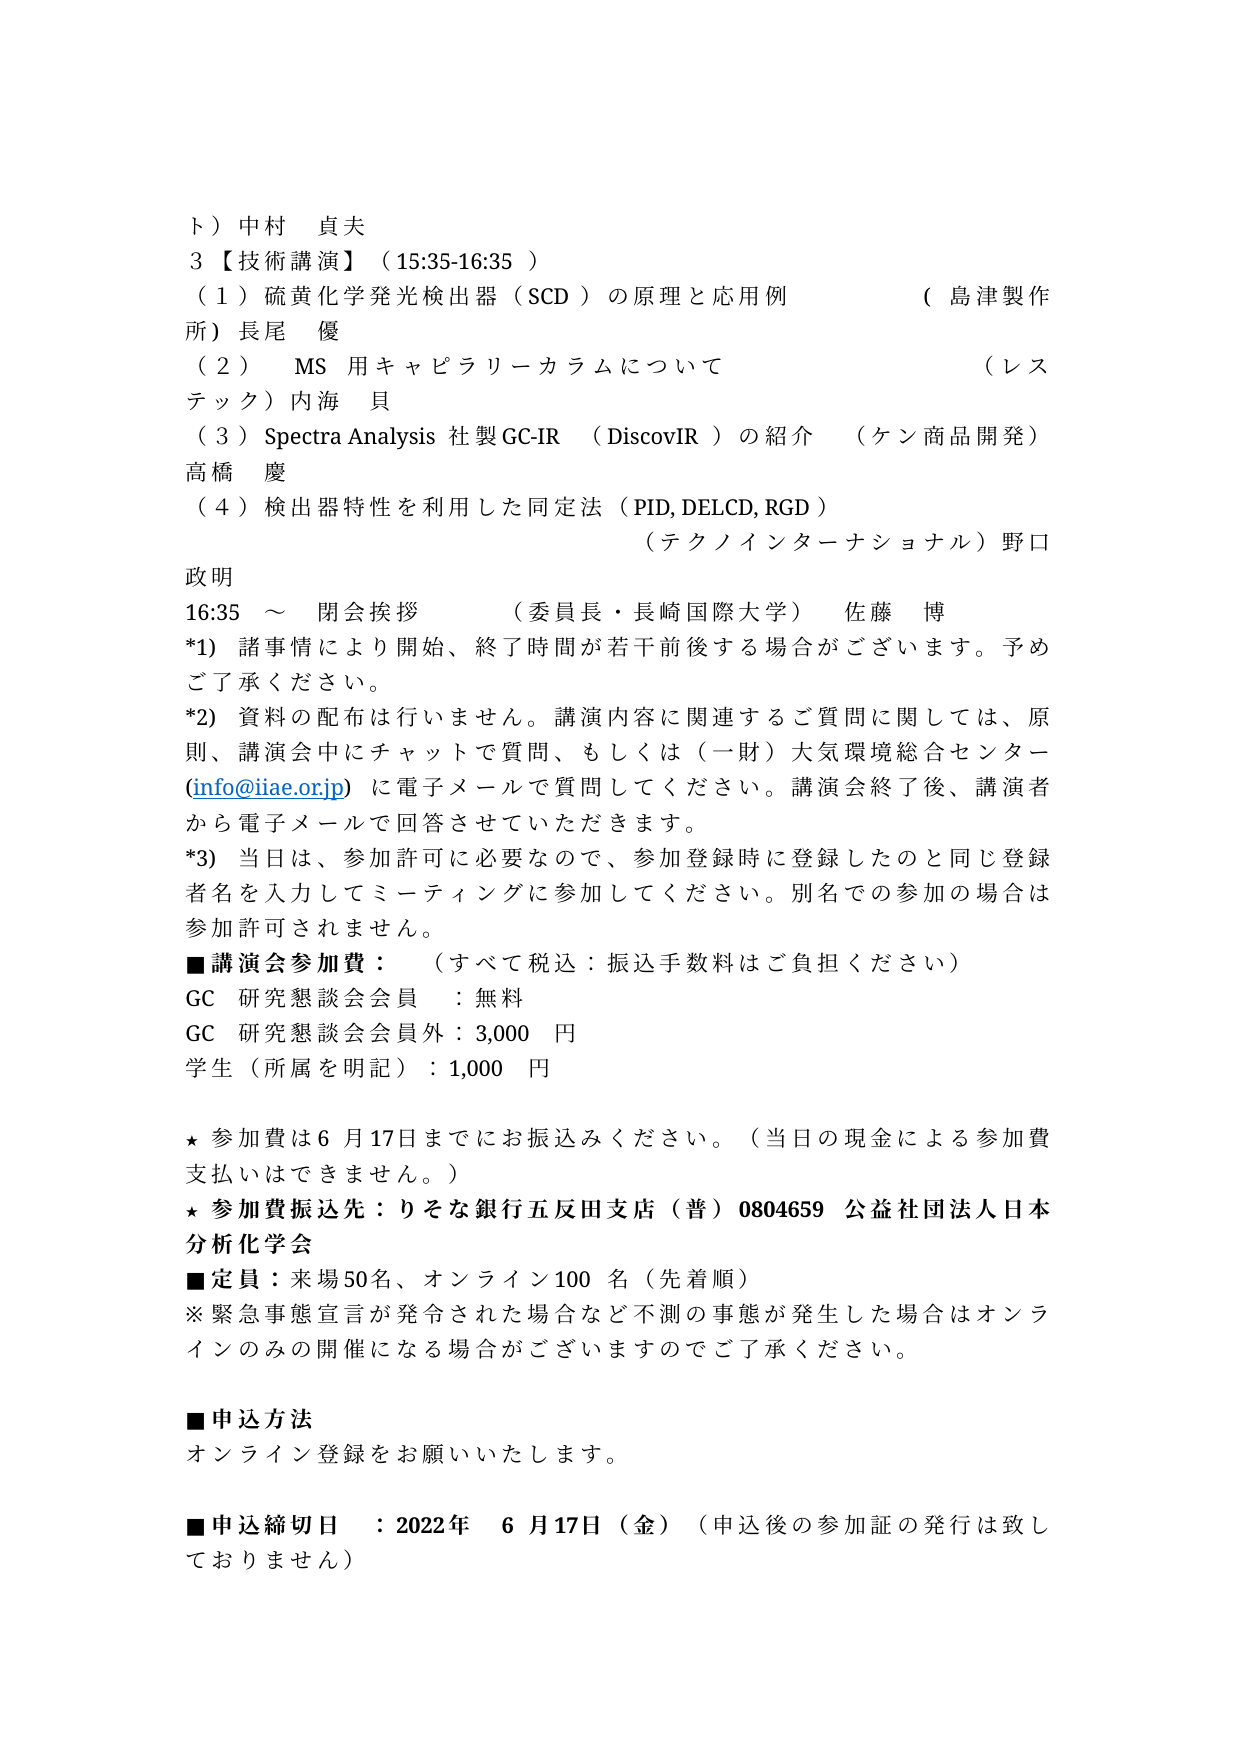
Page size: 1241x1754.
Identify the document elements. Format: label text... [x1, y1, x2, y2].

text （テクノインターナショナル）野口 政明 [185, 523, 1055, 593]
text *1)諸事情により開始、終了時間が若干前後する場合がございます。予めご了承ください。 *2)資料の配布は行いません。講演内容に関連するご質問に関しては、原則、講演会中にチャットで質問、もしくは（一財）大気環境総合センター(info@iiae.or.jp)に電子メールで質問してください。講演会終了後、講演者から電子メールで回答させていただきます。 *3)当日は、参加許可に必要なので、参加登録時に登録したのと同じ登録者名を入力してミーティングに参加してください。別名での参加の場合は参加許可されません。 [185, 628, 1055, 944]
text ■申込方法 オンライン登録をお願いいたします。 [185, 1401, 1055, 1471]
text ３【技術講演】（15:35-16:35） （１）硫黄化学発光検出器（SCD）の原理と応用例 (島津製作所) 長尾 優 （２） MS用キャピラリーカラムについて （レステック）内海 貝 （３）Spectra Analysis社製GC-IR（DiscovIR）の紹介 （ケン商品開発）高橋 慶 （４）検出器特性を利用した同定法（PID, DELCD, RGD） [185, 242, 1055, 523]
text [185, 207, 1055, 242]
text ■申込締切日 ：2022年 6月17日（金）（申込後の参加証の発行は致しておりません） [185, 1506, 1055, 1576]
text 16:35〜 閉会挨拶 （委員長・長崎国際大学） 佐藤 博 [185, 593, 1055, 628]
text ■定員：来場50名、オンライン100名（先着順） ※緊急事態宣言が発令された場合など不測の事態が発生した場合はオンラインのみの開催になる場合がございますのでご了承ください。 [185, 1260, 1055, 1366]
text ■講演会参加費： （すべて税込：振込手数料はご負担ください） GC研究懇談会会員 ：無料 GC研究懇談会会員外：3,000円 学生（所属を明記）：1,000円 ★参加費は6月17日までにお振込みください。（当日の現金による参加費支払いはできません。） ★参加費振込先：りそな銀行五反田支店（普）0804659 公益社団法人日本分析化学会 [185, 944, 1055, 1260]
